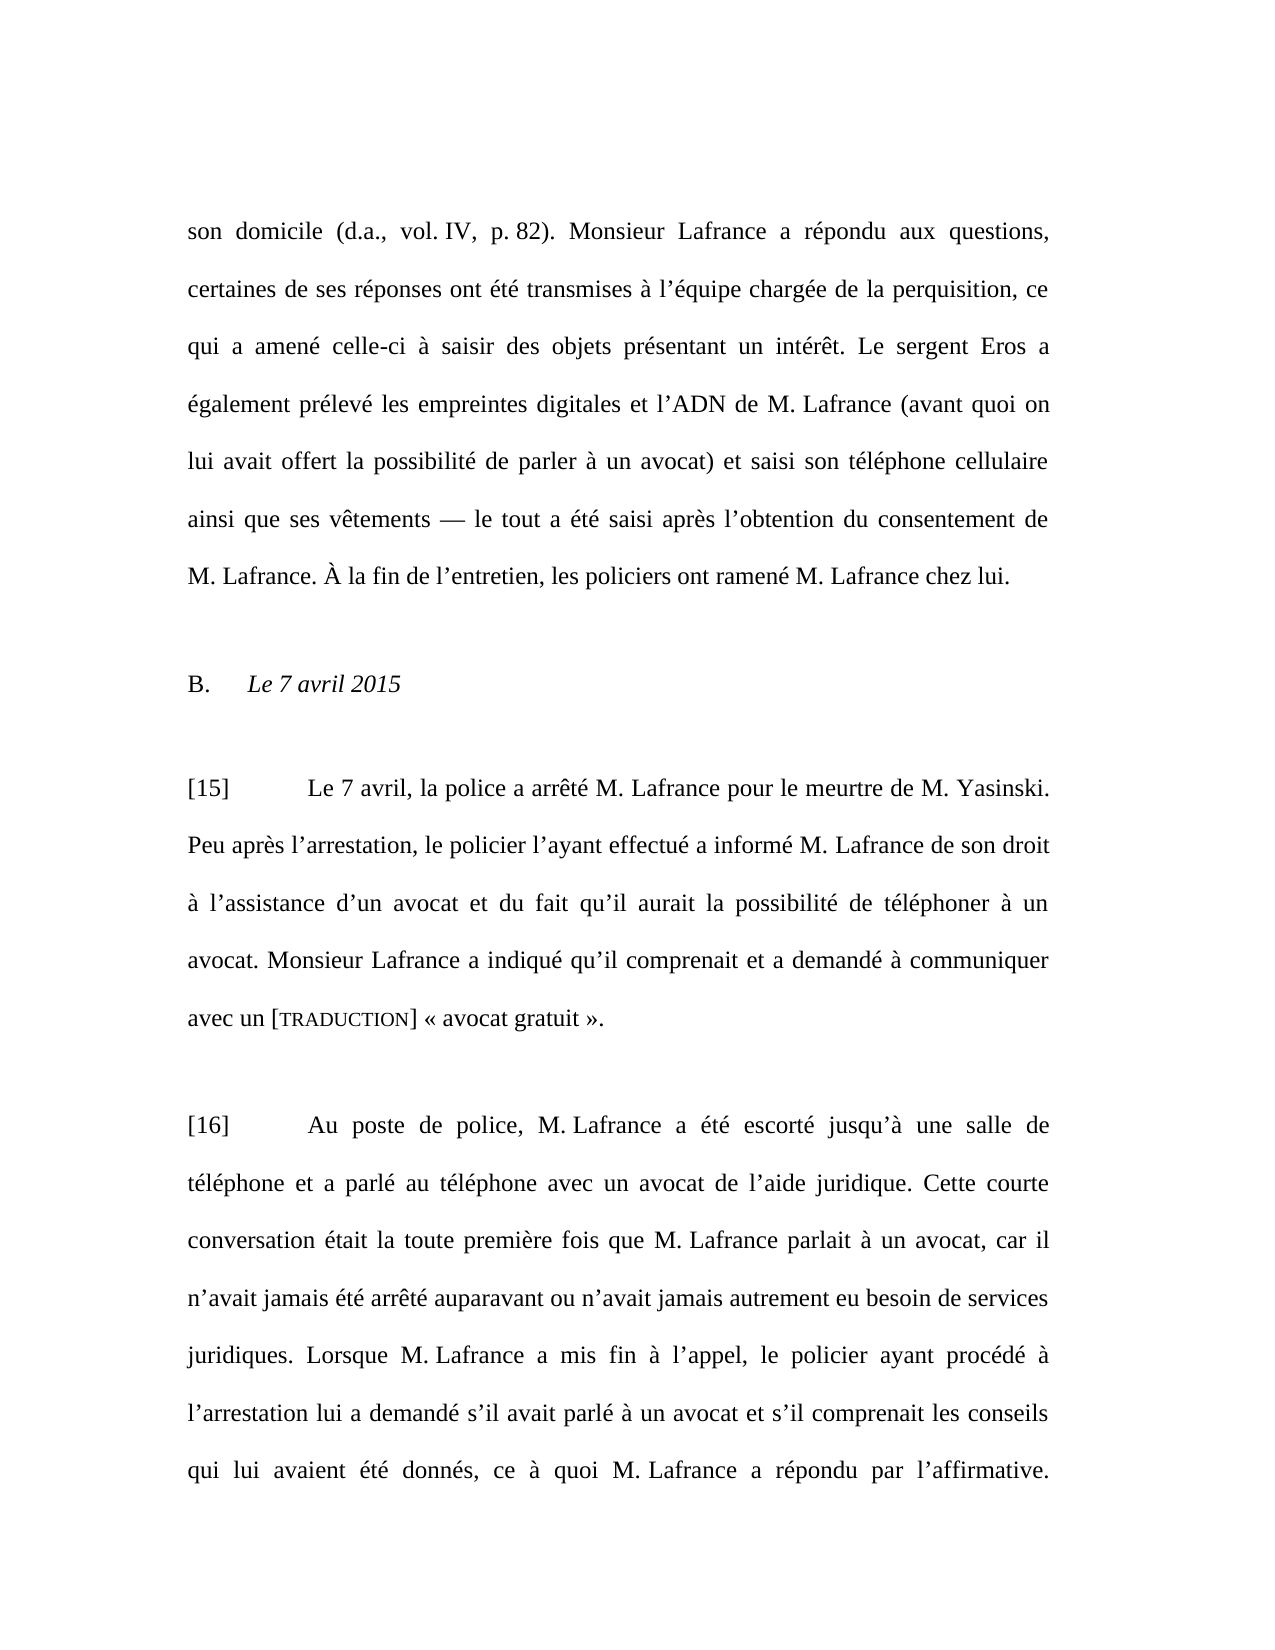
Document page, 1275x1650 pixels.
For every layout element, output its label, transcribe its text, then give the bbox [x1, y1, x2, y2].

title Le 7 avril 2015 [187, 669, 1050, 698]
list Le 7 avril, la police a arrêté M. Lafrance pour le meurtre de M. Yasinski. Peu après l’arrestation, le policier l’ayant effectué a informé M. Lafrance de son droit à l’assistance d’un avocat et du fait qu’il aurait la possibilité de téléphoner à un avocat. Monsieur Lafrance a indiqué qu’il comprenait et a demandé à communiquer avec un [traduction] « avocat gratuit ». [187, 773, 1050, 1031]
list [187, 216, 1050, 590]
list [187, 1110, 1050, 1484]
